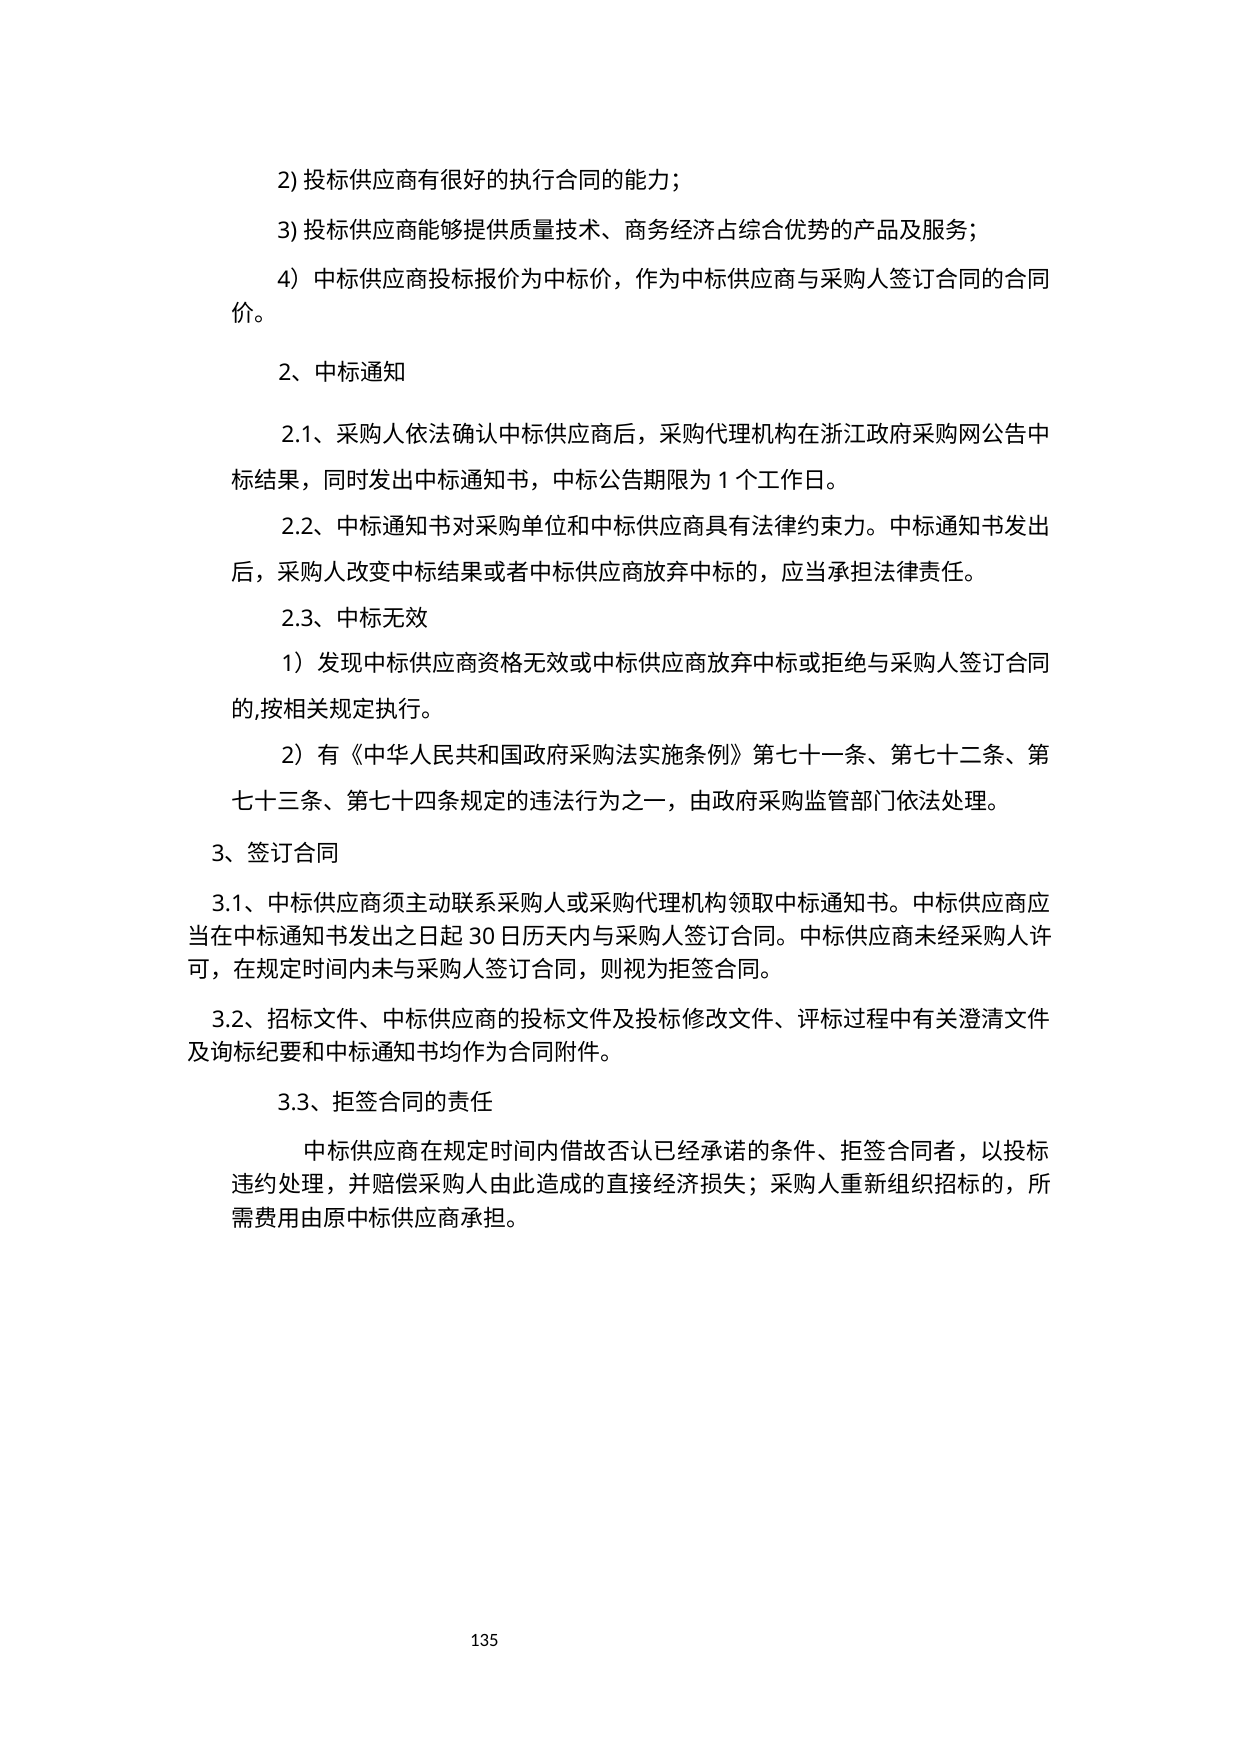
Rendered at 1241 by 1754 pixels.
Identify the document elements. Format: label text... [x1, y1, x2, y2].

text 2、中标通知 [231, 344, 1053, 390]
text 3.2、招标文件、中标供应商的投标文件及投标修改文件、评标过程中有关澄清文件及询标纪要和中标通知书均作为合同附件。 [187, 1001, 1053, 1067]
text 4）中标供应商投标报价为中标价，作为中标供应商与采购人签订合同的合同价。 [231, 261, 1053, 328]
text 中标供应商在规定时间内借故否认已经承诺的条件、拒签合同者，以投标违约处理，并赔偿采购人由此造成的直接经济损失；采购人重新组织招标的，所需费用由原中标供应商承担。 [231, 1133, 1053, 1233]
text 2）有《中华人民共和国政府采购法实施条例》第七十一条、第七十二条、第七十三条、第七十四条规定的违法行为之一，由政府采购监管部门依法处理。 [231, 727, 1053, 818]
text 3.3、拒签合同的责任 [231, 1083, 1053, 1117]
text 3) 投标供应商能够提供质量技术、商务经济占综合优势的产品及服务； [231, 212, 1053, 245]
text 1）发现中标供应商资格无效或中标供应商放弃中标或拒绝与采购人签订合同的,按相关规定执行。 [231, 635, 1053, 727]
text 2.2、中标通知书对采购单位和中标供应商具有法律约束力。中标通知书发出后，采购人改变中标结果或者中标供应商放弃中标的，应当承担法律责任。 [231, 498, 1053, 589]
text 3.1、中标供应商须主动联系采购人或采购代理机构领取中标通知书。中标供应商应当在中标通知书发出之日起30日历天内与采购人签订合同。中标供应商未经采购人许可，在规定时间内未与采购人签订合同，则视为拒签合同。 [187, 884, 1053, 984]
text 2) 投标供应商有很好的执行合同的能力； [231, 162, 1053, 195]
text 2.3、中标无效 [231, 589, 1053, 635]
text 2.1、采购人依法确认中标供应商后，采购代理机构在浙江政府采购网公告中标结果，同时发出中标通知书，中标公告期限为1个工作日。 [231, 406, 1053, 498]
text 3、签订合同 [187, 835, 1053, 868]
